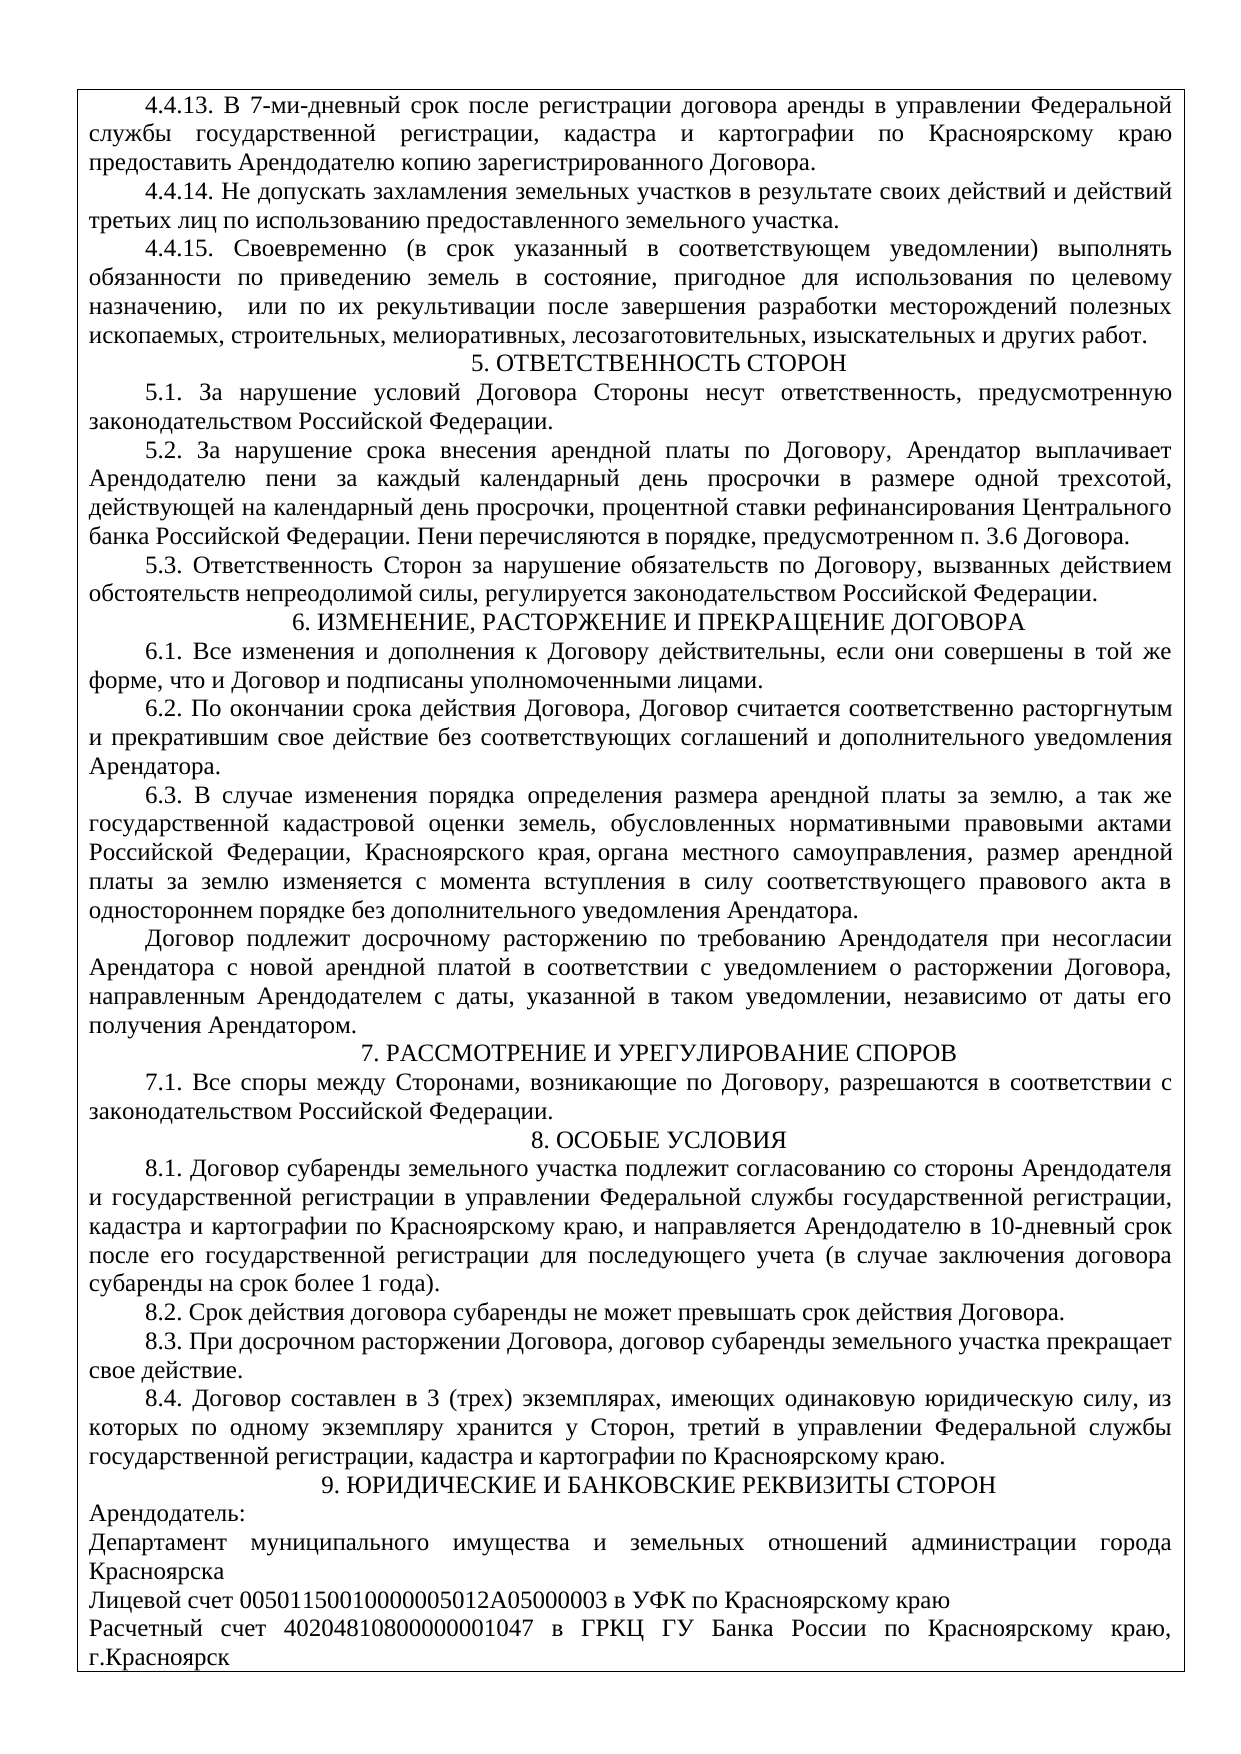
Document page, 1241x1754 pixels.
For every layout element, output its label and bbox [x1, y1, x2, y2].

table_header [78, 90, 1184, 1671]
